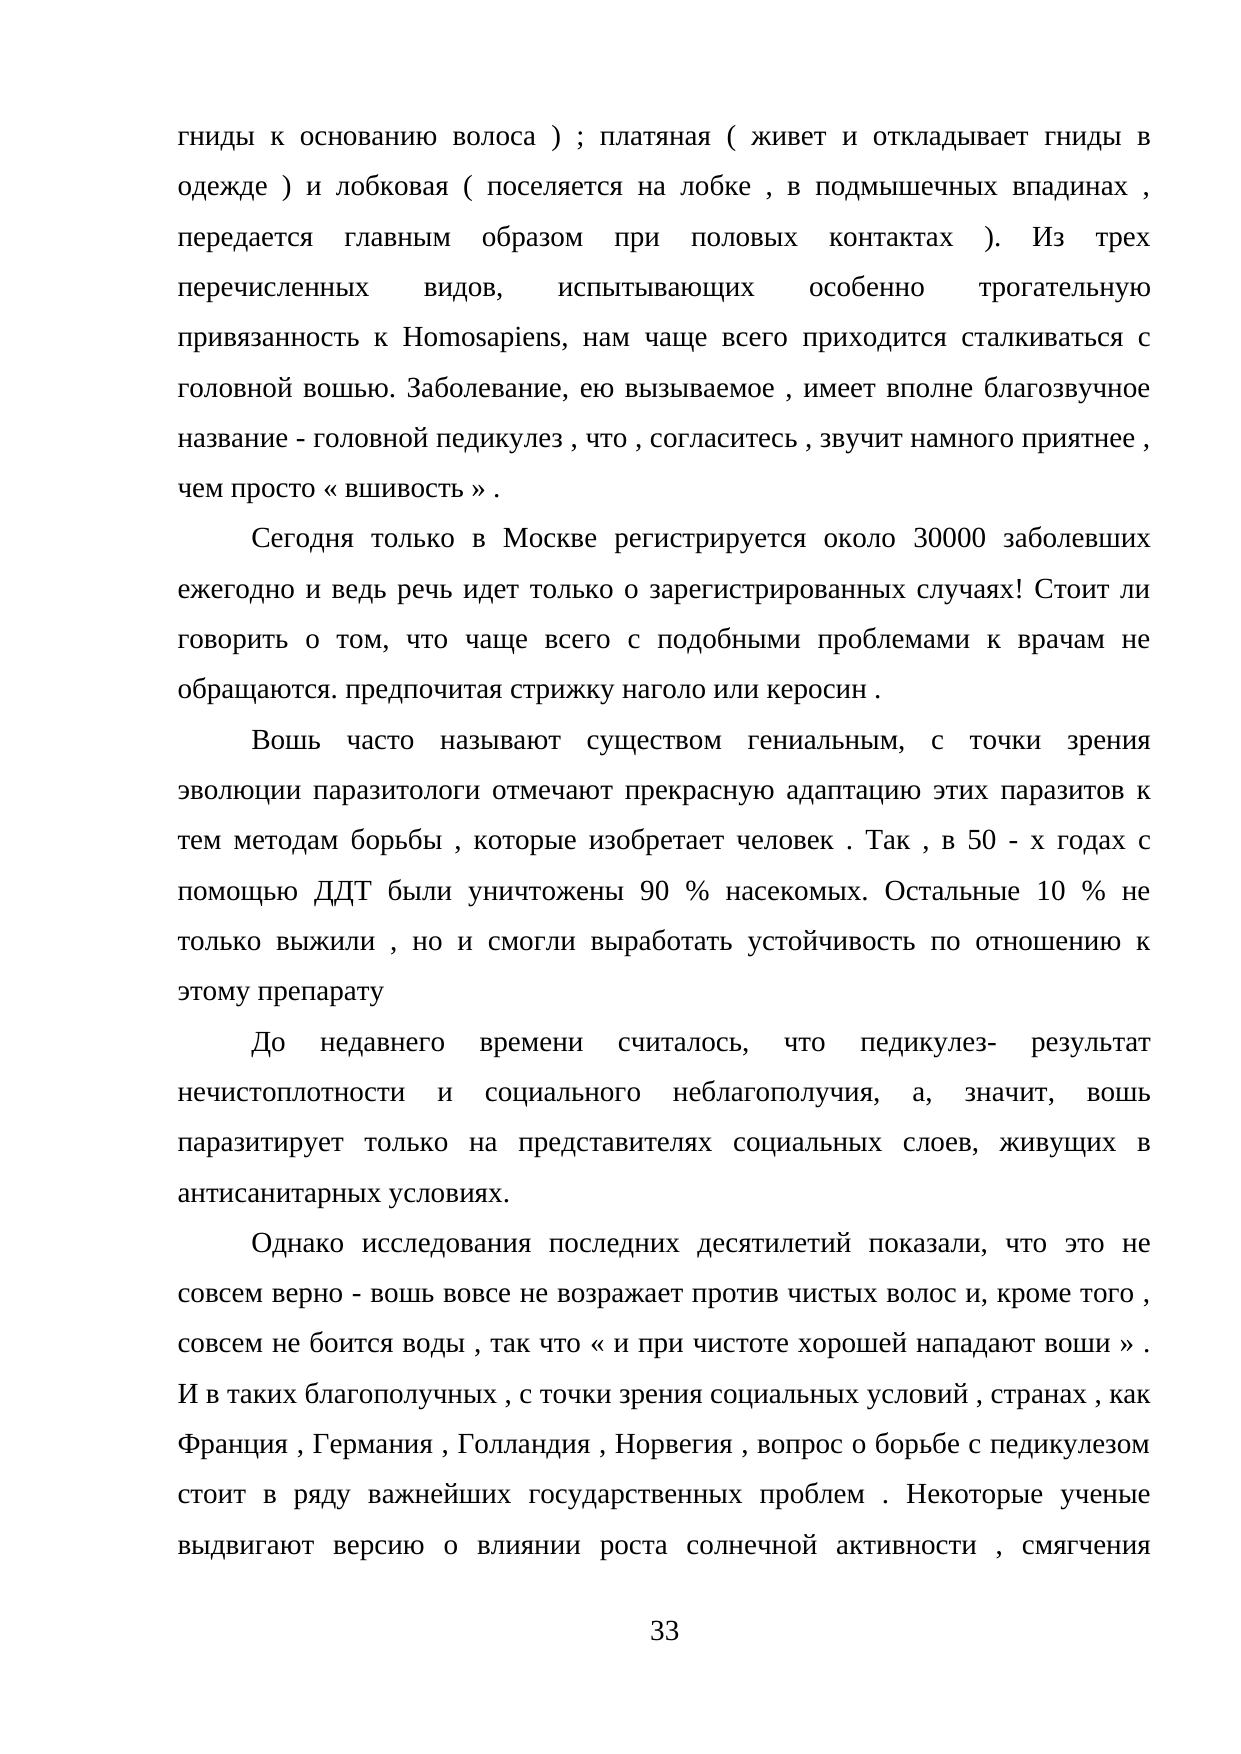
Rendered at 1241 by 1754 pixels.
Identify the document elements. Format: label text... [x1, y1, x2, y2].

text Сегодня только в Москве регистрируется около 30000 заболевших ежегодно и ведь речь идет только о зарегистрированных случаях! Стоит ли говорить о том, что чаще всего с подобными проблемами к врачам не обращаются. предпочитая стрижку наголо или керосин . [177, 521, 1152, 705]
text Вошь часто называют существом гениальным, с точки зрения эволюции паразитологи отмечают прекрасную адаптацию этих паразитов к тем методам борьбы , которые изобретает человек . Так , в 50 - х годах с помощью ДДТ были уничтожены 90 % насекомых. Остальные 10 % не только выжили , но и смогли выработать устойчивость по отношению к этому препарату [177, 722, 1152, 1007]
text До недавнего времени считалось, что педикулез- результат нечистоплотности и социального неблагополучия, а, значит, вошь паразитирует только на представителях социальных слоев, живущих в антисанитарных условиях. [177, 1024, 1152, 1208]
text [177, 1225, 1152, 1560]
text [177, 118, 1152, 504]
